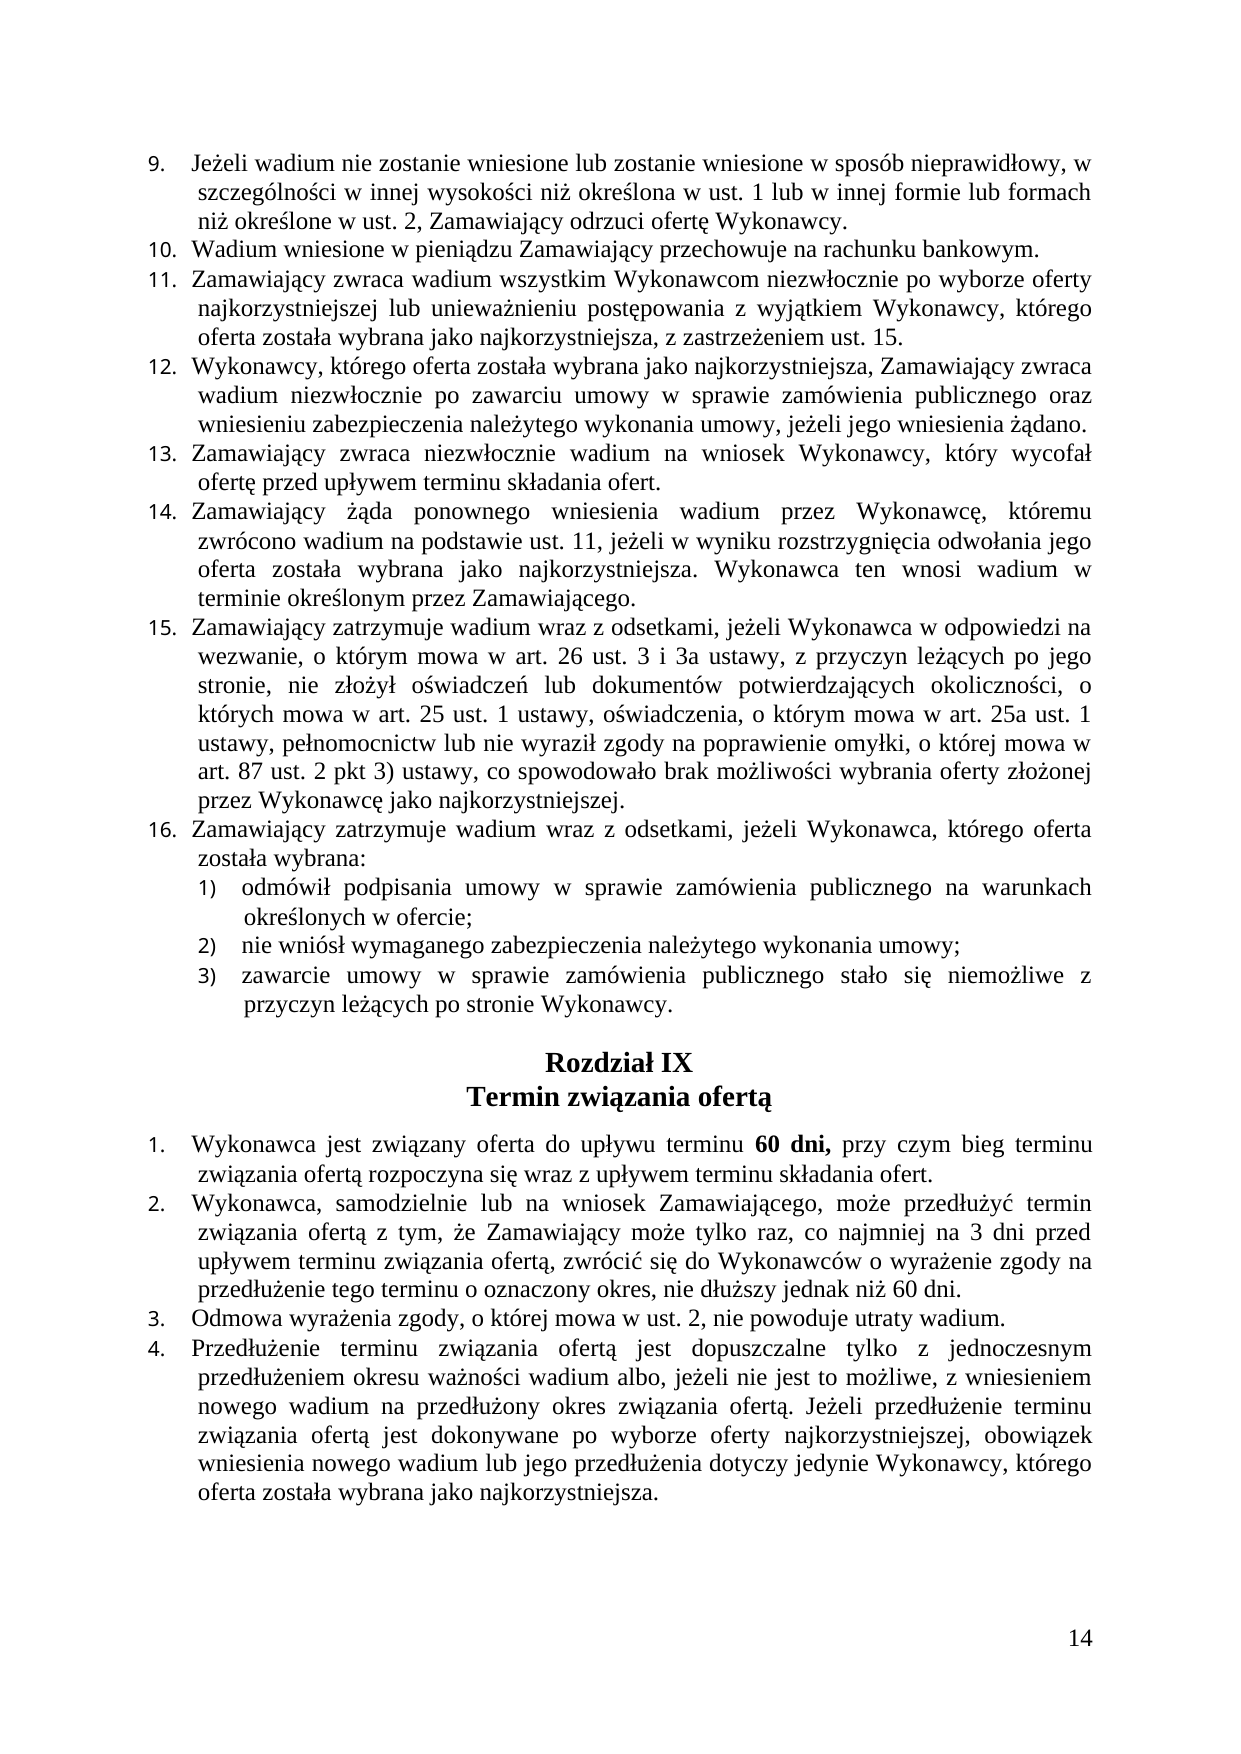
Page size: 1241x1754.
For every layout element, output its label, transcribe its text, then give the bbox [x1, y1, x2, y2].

list nie wniósł wymaganego zabezpieczenia należytego wykonania umowy; [198, 930, 1093, 960]
list Wykonawca jest związany oferta do upływu terminu 60 dni, przy czym bieg terminu związania ofertą rozpoczyna się wraz z upływem terminu składania ofert. [148, 1129, 1093, 1188]
list Wadium wniesione w pieniądzu Zamawiający przechowuje na rachunku bankowym. [148, 234, 1093, 264]
list Zamawiający zatrzymuje wadium wraz z odsetkami, jeżeli Wykonawca, którego oferta została wybrana: [148, 814, 1093, 872]
list Jeżeli wadium nie zostanie wniesione lub zostanie wniesione w sposób nieprawidłowy, w szczególności w innej wysokości niż określona w ust. 1 lub w innej formie lub formach niż określone w ust. 2, Zamawiający odrzuci ofertę Wykonawcy. [148, 148, 1093, 234]
list Zamawiający zwraca niezwłocznie wadium na wniosek Wykonawcy, który wycofał ofertę przed upływem terminu składania ofert. [148, 438, 1093, 496]
list Wykonawcy, którego oferta została wybrana jako najkorzystniejsza, Zamawiający zwraca wadium niezwłocznie po zawarciu umowy w sprawie zamówienia publicznego oraz wniesieniu zabezpieczenia należytego wykonania umowy, jeżeli jego wniesienia żądano. [148, 351, 1093, 438]
list Przedłużenie terminu związania ofertą jest dopuszczalne tylko z jednoczesnym przedłużeniem okresu ważności wadium albo, jeżeli nie jest to możliwe, z wniesieniem nowego wadium na przedłużony okres związania ofertą. Jeżeli przedłużenie terminu związania ofertą jest dokonywane po wyborze oferty najkorzystniejszej, obowiązek wniesienia nowego wadium lub jego przedłużenia dotyczy jedynie Wykonawcy, którego oferta została wybrana jako najkorzystniejsza. [148, 1333, 1093, 1506]
list Odmowa wyrażenia zgody, o której mowa w ust. 2, nie powoduje utraty wadium. [148, 1303, 1093, 1333]
list Zamawiający żąda ponownego wniesienia wadium przez Wykonawcę, któremu zwrócono wadium na podstawie ust. 11, jeżeli w wyniku rozstrzygnięcia odwołania jego oferta została wybrana jako najkorzystniejsza. Wykonawca ten wnosi wadium w terminie określonym przez Zamawiającego. [148, 496, 1093, 612]
list odmówił podpisania umowy w sprawie zamówienia publicznego na warunkach określonych w ofercie; [198, 872, 1093, 930]
text Termin związania ofertą [148, 1079, 1091, 1113]
text Rozdział IX [148, 1045, 1091, 1078]
list Wykonawca, samodzielnie lub na wniosek Zamawiającego, może przedłużyć termin związania ofertą z tym, że Zamawiający może tylko raz, co najmniej na 3 dni przed upływem terminu związania ofertą, zwrócić się do Wykonawców o wyrażenie zgody na przedłużenie tego terminu o oznaczony okres, nie dłuższy jednak niż 60 dni. [148, 1188, 1093, 1303]
list Zamawiający zwraca wadium wszystkim Wykonawcom niezwłocznie po wyborze oferty najkorzystniejszej lub unieważnieniu postępowania z wyjątkiem Wykonawcy, którego oferta została wybrana jako najkorzystniejsza, z zastrzeżeniem ust. 15. [148, 264, 1093, 351]
list zawarcie umowy w sprawie zamówienia publicznego stało się niemożliwe z przyczyn leżących po stronie Wykonawcy. [198, 960, 1093, 1018]
list Zamawiający zatrzymuje wadium wraz z odsetkami, jeżeli Wykonawca w odpowiedzi na wezwanie, o którym mowa w art. 26 ust. 3 i 3a ustawy, z przyczyn leżących po jego stronie, nie złożył oświadczeń lub dokumentów potwierdzających okoliczności, o których mowa w art. 25 ust. 1 ustawy, oświadczenia, o którym mowa w art. 25a ust. 1 ustawy, pełnomocnictw lub nie wyraził zgody na poprawienie omyłki, o której mowa w art. 87 ust. 2 pkt 3) ustawy, co spowodowało brak możliwości wybrania oferty złożonej przez Wykonawcę jako najkorzystniejszej. [148, 612, 1093, 814]
